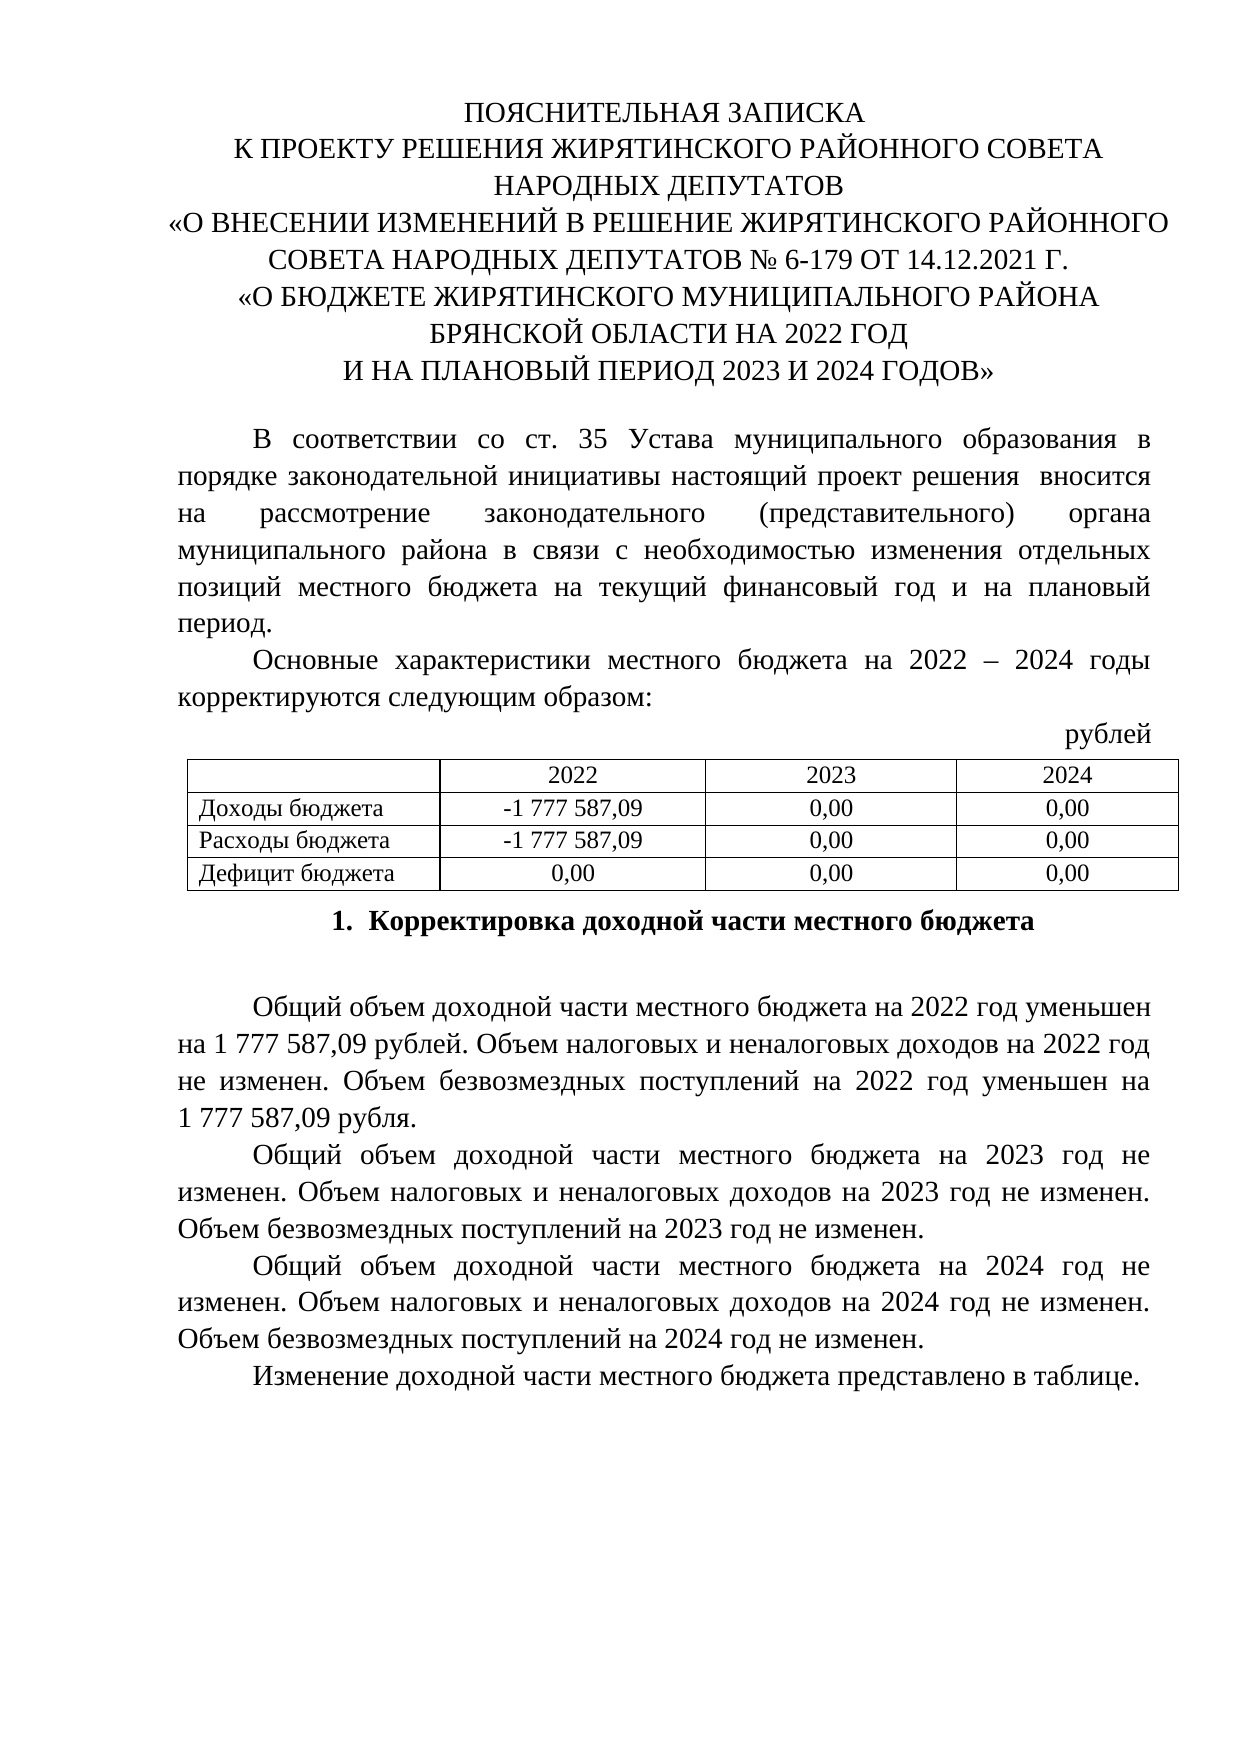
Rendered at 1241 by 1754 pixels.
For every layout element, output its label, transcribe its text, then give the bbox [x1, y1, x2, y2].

text к проекту РЕШЕНИЯ ЖИРЯТИНСКОГО РАЙОННОГО СОВЕТА [158, 132, 1179, 165]
text Основные характеристики местного бюджета на 2022 – 2024 годы корректируются следующим образом: [177, 642, 1152, 713]
table_cell Дефицит бюджета [188, 858, 439, 890]
table_header 2024 [957, 760, 1178, 792]
table_cell 0,00 [706, 826, 956, 857]
table_cell -1 777 587,09 [441, 793, 705, 824]
table_header [188, 760, 439, 792]
table_cell Расходы бюджета [188, 826, 439, 857]
table_cell 0,00 [441, 858, 705, 890]
table_cell 0,00 [706, 793, 956, 824]
text Общий объем доходной части местного бюджета на 2023 год не изменен. Объем налоговых и неналоговых доходов на 2023 год не изменен. Объем безвозмездных поступлений на 2023 год не изменен. [177, 1137, 1152, 1244]
text Изменение доходной части местного бюджета представлено в таблице. [177, 1358, 1152, 1392]
text «О внесении изменений в РЕШЕНИЕ Жирятинского РАЙОННОГО СОВЕТА НАРОДНЫХ ДЕПУТАТОВ № 6-179 от 14.12.2021 г. [158, 205, 1179, 276]
table_cell 0,00 [957, 826, 1178, 857]
table_header 2023 [706, 760, 956, 792]
table_cell Доходы бюджета [188, 793, 439, 824]
table_cell 0,00 [957, 793, 1178, 824]
text Пояснительная записка [177, 95, 1152, 128]
text В соответствии со ст. 35 Устава муниципального образования в порядке законодательной инициативы настоящий проект решения вносится на рассмотрение законодательного (представительного) органа муниципального района в связи с необходимостью изменения отдельных позиций местного бюджета на текущий финансовый год и на плановый период. [177, 421, 1152, 639]
text Общий объем доходной части местного бюджета на 2022 год уменьшен на 1 777 587,09 рублей. Объем налоговых и неналоговых доходов на 2022 год не изменен. Объем безвозмездных поступлений на 2022 год уменьшен на 1 777 587,09 рубля. [177, 989, 1152, 1134]
list Корректировка доходной части местного бюджета [214, 903, 1152, 937]
text И НА ПЛАНОВЫЙ ПЕРИОД 2023 И 2024 ГОДОВ» [158, 353, 1179, 386]
text рублей [177, 716, 1152, 750]
table_cell 0,00 [706, 858, 956, 890]
table_header 2022 [441, 760, 705, 792]
table_cell -1 777 587,09 [441, 826, 705, 857]
text НАРОДНЫХ ДЕПУТАТОВ [158, 168, 1179, 202]
text «О бюджете ЖИРЯТИНСКОГО МУНИЦИПАЛЬНОГО РАЙОНА БРЯНСКОЙ ОБЛАСТИ на 2022 год [158, 279, 1179, 349]
table_cell 0,00 [957, 858, 1178, 890]
text Общий объем доходной части местного бюджета на 2024 год не изменен. Объем налоговых и неналоговых доходов на 2024 год не изменен. Объем безвозмездных поступлений на 2024 год не изменен. [177, 1248, 1152, 1355]
